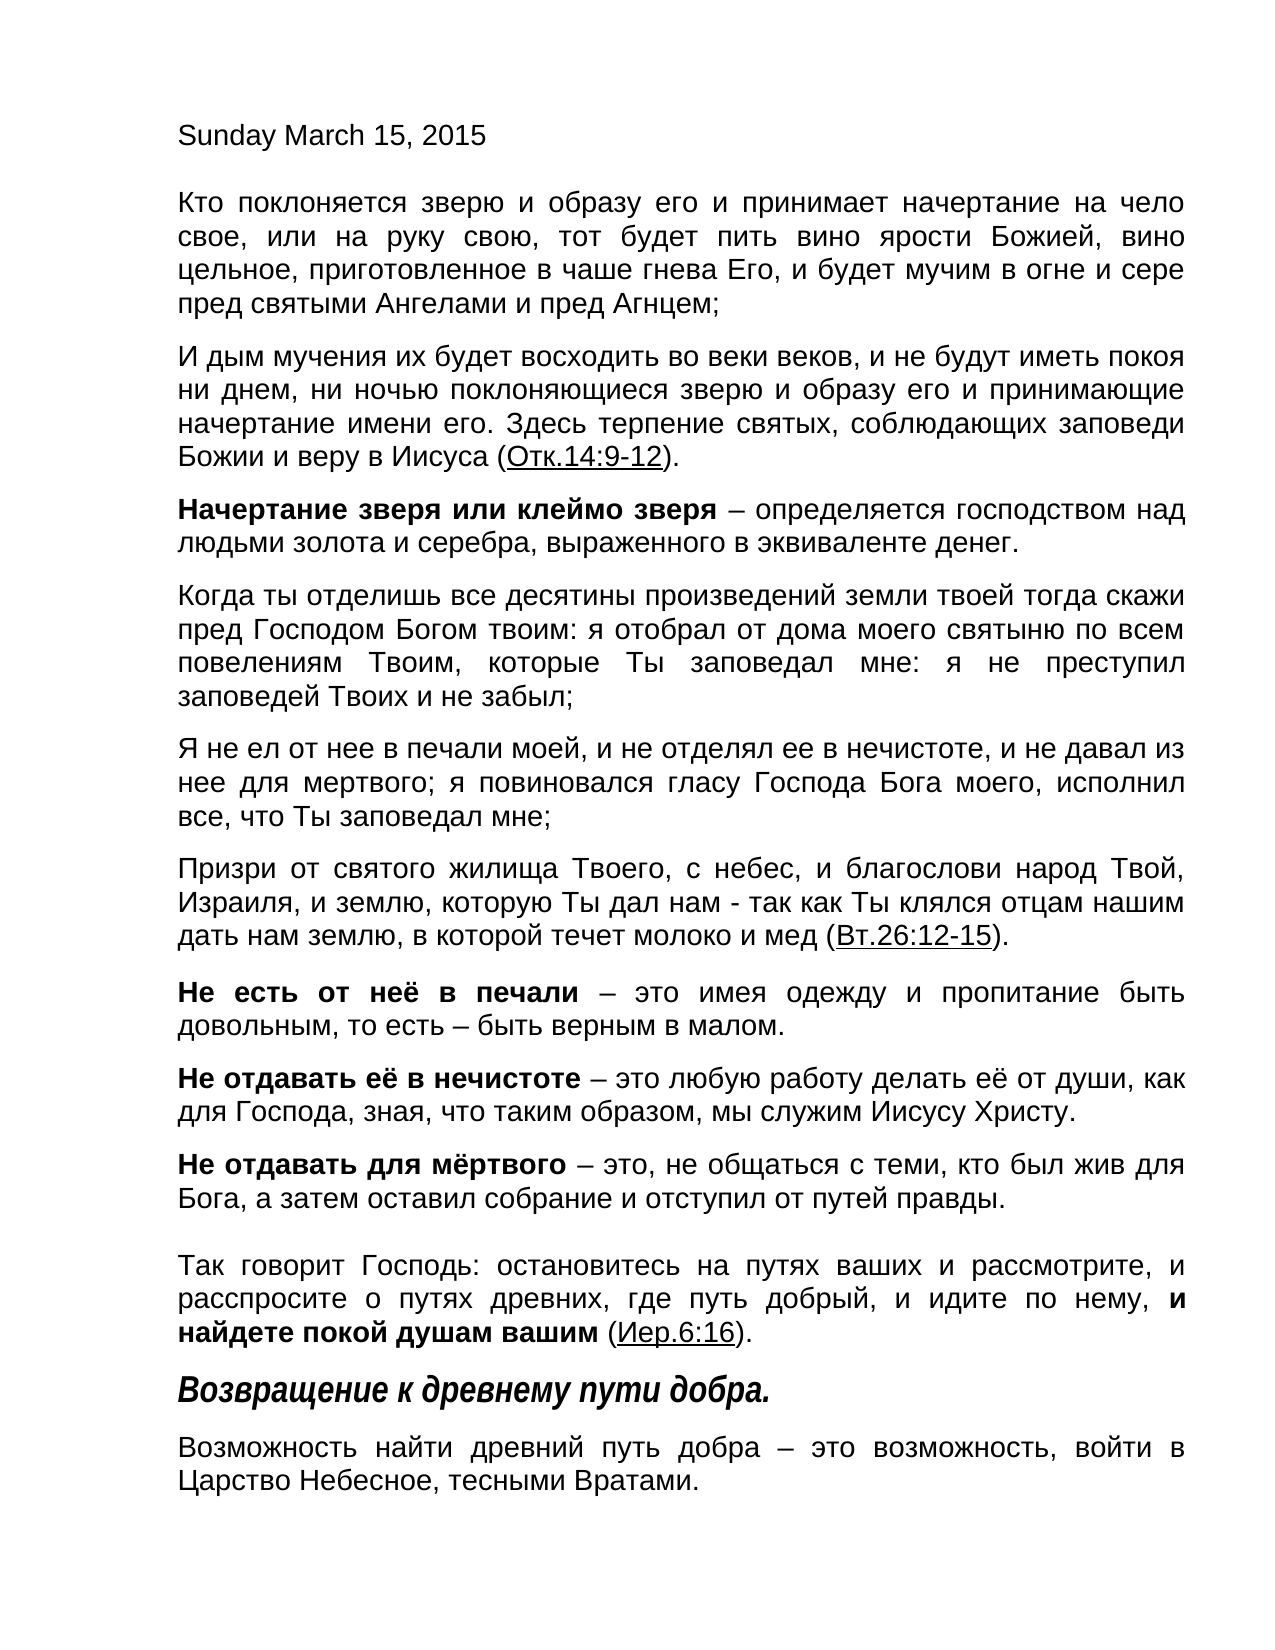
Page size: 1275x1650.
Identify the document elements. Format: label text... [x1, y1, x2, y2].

text Я не ел от нее в печали моей, и не отделял ее в нечистоте, и не давал из нее для мертвого; я повиновался гласу Господа Бога моего, исполнил все, что Ты заповедал мне; [177, 731, 1186, 832]
text Призри от святого жилища Твоего, с небес, и благослови народ Твой, Израиля, и землю, которую Ты дал нам - так как Ты клялся отцам нашим дать нам землю, в которой течет молоко и мед (Вт.26:12-15). [177, 851, 1186, 952]
text Sunday March 15, 2015 [177, 118, 1186, 152]
text Начертание зверя или клеймо зверя – определяется господством над людьми золота и серебра, выраженного в эквиваленте денег. [177, 492, 1186, 559]
text Возможность найти древний путь добра – это возможность, войти в Царство Небесное, тесными Вратами. [177, 1430, 1186, 1497]
text Кто поклоняется зверю и образу его и принимает начертание на чело свое, или на руку свою, тот будет пить вино ярости Божией, вино цельное, приготовленное в чаше гнева Его, и будет мучим в огне и сере пред святыми Ангелами и пред Агнцем; [177, 185, 1186, 319]
text Не отдавать её в нечистоте – это любую работу делать её от души, как для Господа, зная, что таким образом, мы служим Иисусу Христу. [177, 1061, 1186, 1128]
text Когда ты отделишь все десятины произведений земли твоей тогда скажи пред Господом Богом твоим: я отобрал от дома моего святыню по всем повелениям Твоим, которые Ты заповедал мне: я не преступил заповедей Твоих и не забыл; [177, 578, 1186, 712]
text Возвращение к древнему пути добра. [177, 1367, 1186, 1411]
text Так говорит Господь: остановитесь на путях ваших и рассмотрите, и расспросите о путях древних, где путь добрый, и идите по нему, и найдете покой душам вашим (Иер.6:16). [177, 1248, 1186, 1348]
text Не отдавать для мёртвого – это, не общаться с теми, кто был жив для Бога, а затем оставил собрание и отступил от путей правды. [177, 1147, 1186, 1214]
text И дым мучения их будет восходить во веки веков, и не будут иметь покоя ни днем, ни ночью поклоняющиеся зверю и образу его и принимающие начертание имени его. Здесь терпение святых, соблюдающих заповеди Божии и веру в Иисуса (Отк.14:9-12). [177, 338, 1186, 473]
text Не есть от неё в печали – это имея одежду и пропитание быть довольным, то есть – быть верным в малом. [177, 974, 1186, 1042]
